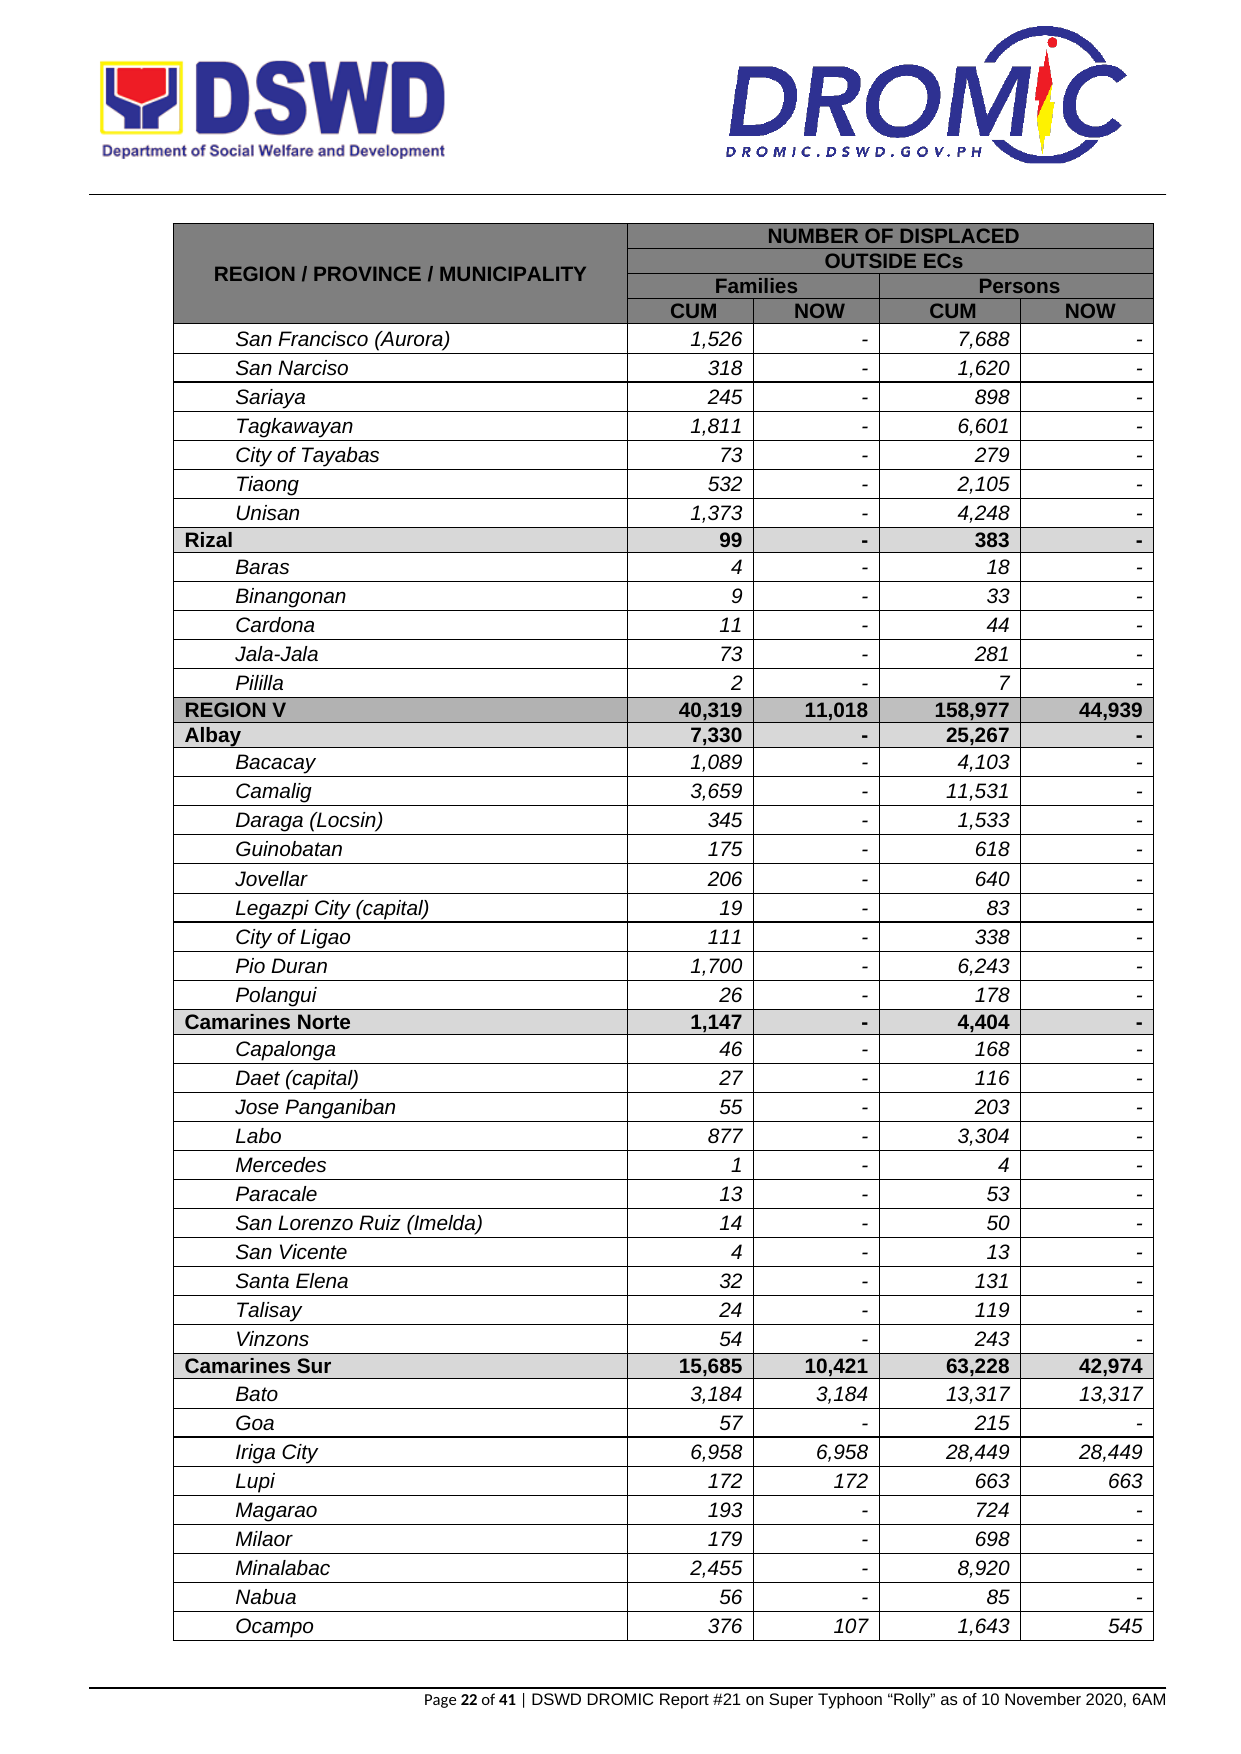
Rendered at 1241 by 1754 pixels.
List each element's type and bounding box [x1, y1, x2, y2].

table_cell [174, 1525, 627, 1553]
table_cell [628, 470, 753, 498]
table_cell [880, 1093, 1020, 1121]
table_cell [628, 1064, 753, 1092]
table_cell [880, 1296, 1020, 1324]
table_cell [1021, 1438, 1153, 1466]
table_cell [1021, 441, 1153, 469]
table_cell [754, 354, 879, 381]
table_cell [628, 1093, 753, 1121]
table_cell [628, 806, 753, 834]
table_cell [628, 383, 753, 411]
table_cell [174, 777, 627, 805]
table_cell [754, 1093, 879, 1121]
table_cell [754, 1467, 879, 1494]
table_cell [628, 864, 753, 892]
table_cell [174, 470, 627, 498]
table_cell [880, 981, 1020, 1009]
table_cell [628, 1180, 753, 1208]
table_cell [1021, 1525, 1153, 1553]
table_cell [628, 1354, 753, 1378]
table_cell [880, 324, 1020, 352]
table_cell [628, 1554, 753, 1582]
picture [88, 57, 458, 164]
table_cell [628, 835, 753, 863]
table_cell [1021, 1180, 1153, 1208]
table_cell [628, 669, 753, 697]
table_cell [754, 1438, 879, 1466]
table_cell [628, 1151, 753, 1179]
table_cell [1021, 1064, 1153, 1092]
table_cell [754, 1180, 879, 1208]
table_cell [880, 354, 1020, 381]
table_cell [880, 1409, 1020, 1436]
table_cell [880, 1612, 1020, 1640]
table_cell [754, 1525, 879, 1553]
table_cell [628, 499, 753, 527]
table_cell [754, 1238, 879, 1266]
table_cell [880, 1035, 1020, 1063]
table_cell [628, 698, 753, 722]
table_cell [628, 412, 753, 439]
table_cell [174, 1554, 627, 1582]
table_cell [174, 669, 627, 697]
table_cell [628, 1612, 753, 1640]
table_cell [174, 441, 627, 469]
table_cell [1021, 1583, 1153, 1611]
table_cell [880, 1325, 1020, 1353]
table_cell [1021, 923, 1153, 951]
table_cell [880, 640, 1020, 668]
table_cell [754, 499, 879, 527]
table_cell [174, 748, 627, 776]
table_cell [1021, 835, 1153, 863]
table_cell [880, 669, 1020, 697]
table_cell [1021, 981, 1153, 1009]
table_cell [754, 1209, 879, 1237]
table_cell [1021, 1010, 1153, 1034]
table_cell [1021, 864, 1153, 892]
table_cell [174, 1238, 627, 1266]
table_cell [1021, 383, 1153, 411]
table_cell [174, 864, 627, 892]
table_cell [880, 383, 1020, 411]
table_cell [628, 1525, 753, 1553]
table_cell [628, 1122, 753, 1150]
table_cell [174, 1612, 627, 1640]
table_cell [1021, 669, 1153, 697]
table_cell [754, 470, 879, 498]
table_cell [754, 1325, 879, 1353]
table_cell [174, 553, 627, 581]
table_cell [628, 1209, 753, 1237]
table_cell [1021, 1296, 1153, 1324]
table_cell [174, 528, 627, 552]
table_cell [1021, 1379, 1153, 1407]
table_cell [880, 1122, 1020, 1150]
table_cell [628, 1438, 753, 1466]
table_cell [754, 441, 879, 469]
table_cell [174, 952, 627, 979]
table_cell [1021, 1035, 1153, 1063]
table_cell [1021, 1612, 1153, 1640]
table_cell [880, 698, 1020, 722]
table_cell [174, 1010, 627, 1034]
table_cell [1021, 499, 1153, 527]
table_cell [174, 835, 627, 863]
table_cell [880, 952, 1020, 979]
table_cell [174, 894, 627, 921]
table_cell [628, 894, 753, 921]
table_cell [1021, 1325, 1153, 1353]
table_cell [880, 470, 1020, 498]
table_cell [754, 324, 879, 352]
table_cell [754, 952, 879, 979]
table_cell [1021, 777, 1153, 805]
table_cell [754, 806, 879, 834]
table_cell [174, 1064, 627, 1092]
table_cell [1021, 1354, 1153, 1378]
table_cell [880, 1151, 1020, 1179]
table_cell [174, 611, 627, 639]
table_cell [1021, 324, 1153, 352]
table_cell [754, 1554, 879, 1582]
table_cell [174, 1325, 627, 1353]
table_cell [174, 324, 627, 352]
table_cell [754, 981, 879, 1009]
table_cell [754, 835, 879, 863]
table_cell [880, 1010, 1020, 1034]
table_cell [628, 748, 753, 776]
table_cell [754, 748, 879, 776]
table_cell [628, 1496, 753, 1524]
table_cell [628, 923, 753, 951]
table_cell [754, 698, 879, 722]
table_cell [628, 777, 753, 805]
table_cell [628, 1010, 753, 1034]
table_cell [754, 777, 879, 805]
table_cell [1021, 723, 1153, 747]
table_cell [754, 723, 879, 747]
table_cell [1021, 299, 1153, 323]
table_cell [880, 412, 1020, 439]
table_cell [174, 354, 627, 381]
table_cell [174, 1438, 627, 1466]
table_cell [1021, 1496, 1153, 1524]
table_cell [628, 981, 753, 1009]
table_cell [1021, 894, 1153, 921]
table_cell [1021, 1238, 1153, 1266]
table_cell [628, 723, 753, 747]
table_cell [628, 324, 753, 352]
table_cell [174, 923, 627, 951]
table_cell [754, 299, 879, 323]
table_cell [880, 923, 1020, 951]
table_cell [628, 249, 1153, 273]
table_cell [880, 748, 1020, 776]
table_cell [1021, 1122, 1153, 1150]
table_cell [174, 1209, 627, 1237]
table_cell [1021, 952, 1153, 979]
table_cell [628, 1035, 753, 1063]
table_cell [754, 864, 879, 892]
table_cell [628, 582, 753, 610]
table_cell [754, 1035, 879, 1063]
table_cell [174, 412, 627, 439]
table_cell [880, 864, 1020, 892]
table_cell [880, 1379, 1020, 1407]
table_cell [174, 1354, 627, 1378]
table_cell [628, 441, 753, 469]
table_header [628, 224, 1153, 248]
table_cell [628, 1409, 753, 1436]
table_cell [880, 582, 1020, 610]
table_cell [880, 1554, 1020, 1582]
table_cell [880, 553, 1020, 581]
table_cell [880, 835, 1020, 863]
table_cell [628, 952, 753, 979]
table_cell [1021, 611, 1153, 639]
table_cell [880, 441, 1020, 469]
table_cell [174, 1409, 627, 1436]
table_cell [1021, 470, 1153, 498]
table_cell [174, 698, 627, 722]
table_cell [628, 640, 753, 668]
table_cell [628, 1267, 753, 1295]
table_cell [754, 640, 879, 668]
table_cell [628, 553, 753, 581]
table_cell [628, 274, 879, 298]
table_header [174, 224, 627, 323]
picture [718, 25, 1132, 163]
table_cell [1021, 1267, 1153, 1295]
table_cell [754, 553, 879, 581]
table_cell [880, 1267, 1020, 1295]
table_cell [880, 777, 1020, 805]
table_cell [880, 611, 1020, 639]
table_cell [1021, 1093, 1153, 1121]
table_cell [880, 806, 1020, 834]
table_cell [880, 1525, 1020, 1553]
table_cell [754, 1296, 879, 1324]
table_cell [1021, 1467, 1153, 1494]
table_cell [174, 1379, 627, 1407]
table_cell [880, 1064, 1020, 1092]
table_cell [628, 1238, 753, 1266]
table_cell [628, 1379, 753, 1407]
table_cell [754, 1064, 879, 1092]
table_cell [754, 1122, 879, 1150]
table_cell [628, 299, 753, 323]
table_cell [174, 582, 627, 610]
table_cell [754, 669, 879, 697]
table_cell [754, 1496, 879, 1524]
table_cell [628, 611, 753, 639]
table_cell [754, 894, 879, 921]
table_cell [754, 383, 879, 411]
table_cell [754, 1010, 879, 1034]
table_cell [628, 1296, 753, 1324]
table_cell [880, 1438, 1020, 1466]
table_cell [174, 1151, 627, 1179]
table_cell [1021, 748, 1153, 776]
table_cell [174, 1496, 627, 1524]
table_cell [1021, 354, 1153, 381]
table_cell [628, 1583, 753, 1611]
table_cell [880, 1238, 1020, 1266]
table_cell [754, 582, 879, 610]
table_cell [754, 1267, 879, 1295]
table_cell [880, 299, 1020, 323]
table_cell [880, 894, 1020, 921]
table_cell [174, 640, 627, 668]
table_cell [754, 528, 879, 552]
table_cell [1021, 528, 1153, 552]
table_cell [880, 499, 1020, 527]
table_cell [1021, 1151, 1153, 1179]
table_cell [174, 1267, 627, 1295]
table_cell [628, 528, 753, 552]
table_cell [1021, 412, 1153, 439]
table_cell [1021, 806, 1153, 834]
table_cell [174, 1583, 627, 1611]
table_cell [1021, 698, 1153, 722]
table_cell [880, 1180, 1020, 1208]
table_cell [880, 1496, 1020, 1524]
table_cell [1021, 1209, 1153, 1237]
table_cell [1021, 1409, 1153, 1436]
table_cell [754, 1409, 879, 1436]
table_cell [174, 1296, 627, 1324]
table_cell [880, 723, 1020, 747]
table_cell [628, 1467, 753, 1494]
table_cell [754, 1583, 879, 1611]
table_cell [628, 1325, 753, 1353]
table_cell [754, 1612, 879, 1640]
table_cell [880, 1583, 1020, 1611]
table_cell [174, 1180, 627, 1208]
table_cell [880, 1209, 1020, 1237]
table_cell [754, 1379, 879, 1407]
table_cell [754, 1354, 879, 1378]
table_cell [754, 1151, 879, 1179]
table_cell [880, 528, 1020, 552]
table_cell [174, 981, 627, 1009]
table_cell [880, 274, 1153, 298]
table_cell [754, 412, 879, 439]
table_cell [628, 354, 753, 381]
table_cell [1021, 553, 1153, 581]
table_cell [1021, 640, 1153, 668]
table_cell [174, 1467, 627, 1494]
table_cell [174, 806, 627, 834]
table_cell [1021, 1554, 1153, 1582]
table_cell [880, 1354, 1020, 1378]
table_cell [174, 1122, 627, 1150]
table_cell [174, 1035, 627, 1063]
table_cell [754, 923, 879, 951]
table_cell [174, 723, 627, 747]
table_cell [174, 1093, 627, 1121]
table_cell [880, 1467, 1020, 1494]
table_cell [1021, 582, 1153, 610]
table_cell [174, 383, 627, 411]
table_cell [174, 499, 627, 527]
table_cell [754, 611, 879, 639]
